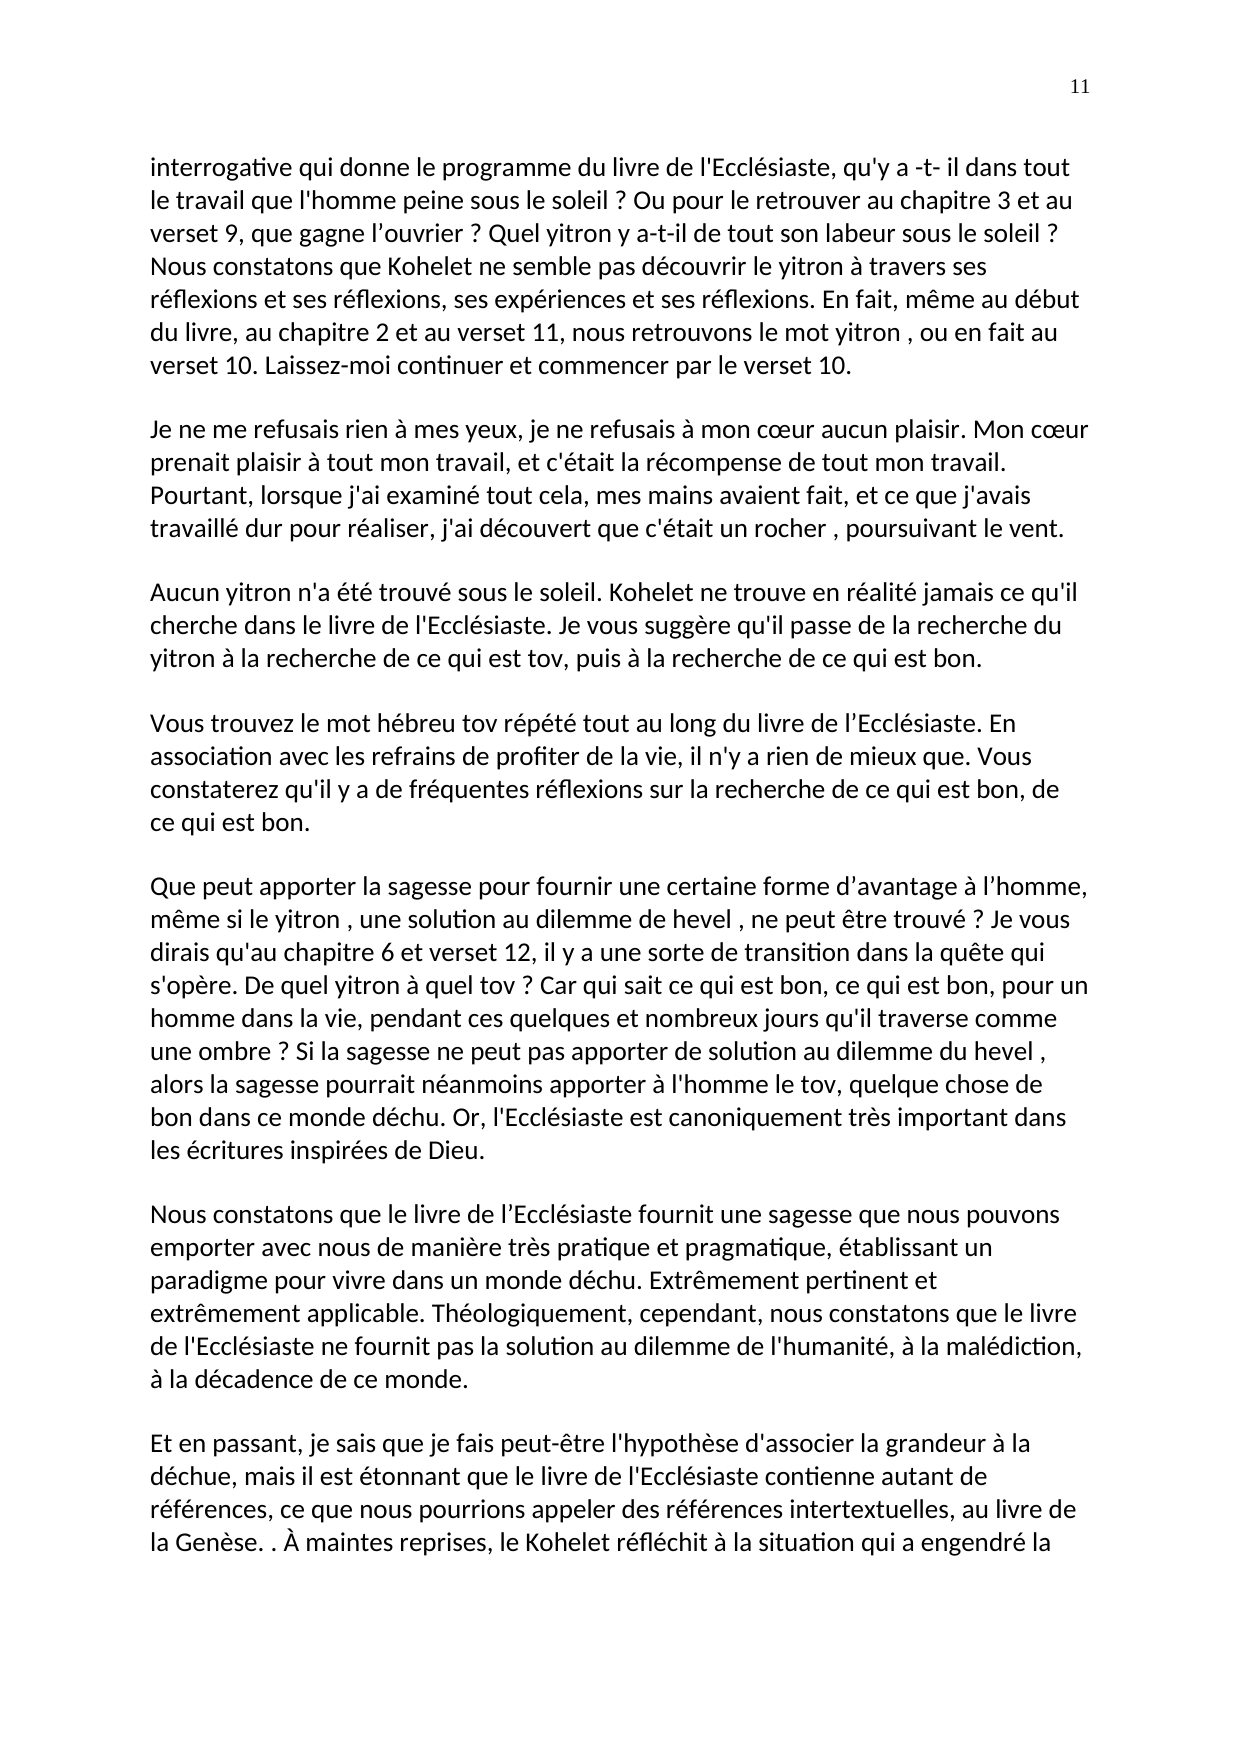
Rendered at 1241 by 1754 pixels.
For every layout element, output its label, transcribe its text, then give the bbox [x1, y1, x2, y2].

text Aucun yitron n'a été trouvé sous le soleil. Kohelet ne trouve en réalité jamais ce qu'il cherche dans le livre de l'Ecclésiaste. Je vous suggère qu'il passe de la recherche du yitron à la recherche de ce qui est tov, puis à la recherche de ce qui est bon. [150, 576, 1090, 674]
text Je ne me refusais rien à mes yeux, je ne refusais à mon cœur aucun plaisir. Mon cœur prenait plaisir à tout mon travail, et c'était la récompense de tout mon travail. Pourtant, lorsque j'ai examiné tout cela, mes mains avaient fait, et ce que j'avais travaillé dur pour réaliser, j'ai découvert que c'était un rocher , poursuivant le vent. [150, 412, 1090, 544]
text Nous constatons que le livre de l’Ecclésiaste fournit une sagesse que nous pouvons emporter avec nous de manière très pratique et pragmatique, établissant un paradigme pour vivre dans un monde déchu. Extrêmement pertinent et extrêmement applicable. Théologiquement, cependant, nous constatons que le livre de l'Ecclésiaste ne fournit pas la solution au dilemme de l'humanité, à la malédiction, à la décadence de ce monde. [150, 1197, 1090, 1395]
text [150, 150, 1090, 381]
text Vous trouvez le mot hébreu tov répété tout au long du livre de l’Ecclésiaste. En association avec les refrains de profiter de la vie, il n'y a rien de mieux que. Vous constaterez qu'il y a de fréquentes réflexions sur la recherche de ce qui est bon, de ce qui est bon. [150, 706, 1090, 838]
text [150, 1427, 1090, 1559]
text Que peut apporter la sagesse pour fournir une certaine forme d’avantage à l’homme, même si le yitron , une solution au dilemme de hevel , ne peut être trouvé ? Je vous dirais qu'au chapitre 6 et verset 12, il y a une sorte de transition dans la quête qui s'opère. De quel yitron à quel tov ? Car qui sait ce qui est bon, ce qui est bon, pour un homme dans la vie, pendant ces quelques et nombreux jours qu'il traverse comme une ombre ? Si la sagesse ne peut pas apporter de solution au dilemme du hevel , alors la sagesse pourrait néanmoins apporter à l'homme le tov, quelque chose de bon dans ce monde déchu. Or, l'Ecclésiaste est canoniquement très important dans les écritures inspirées de Dieu. [150, 869, 1090, 1166]
